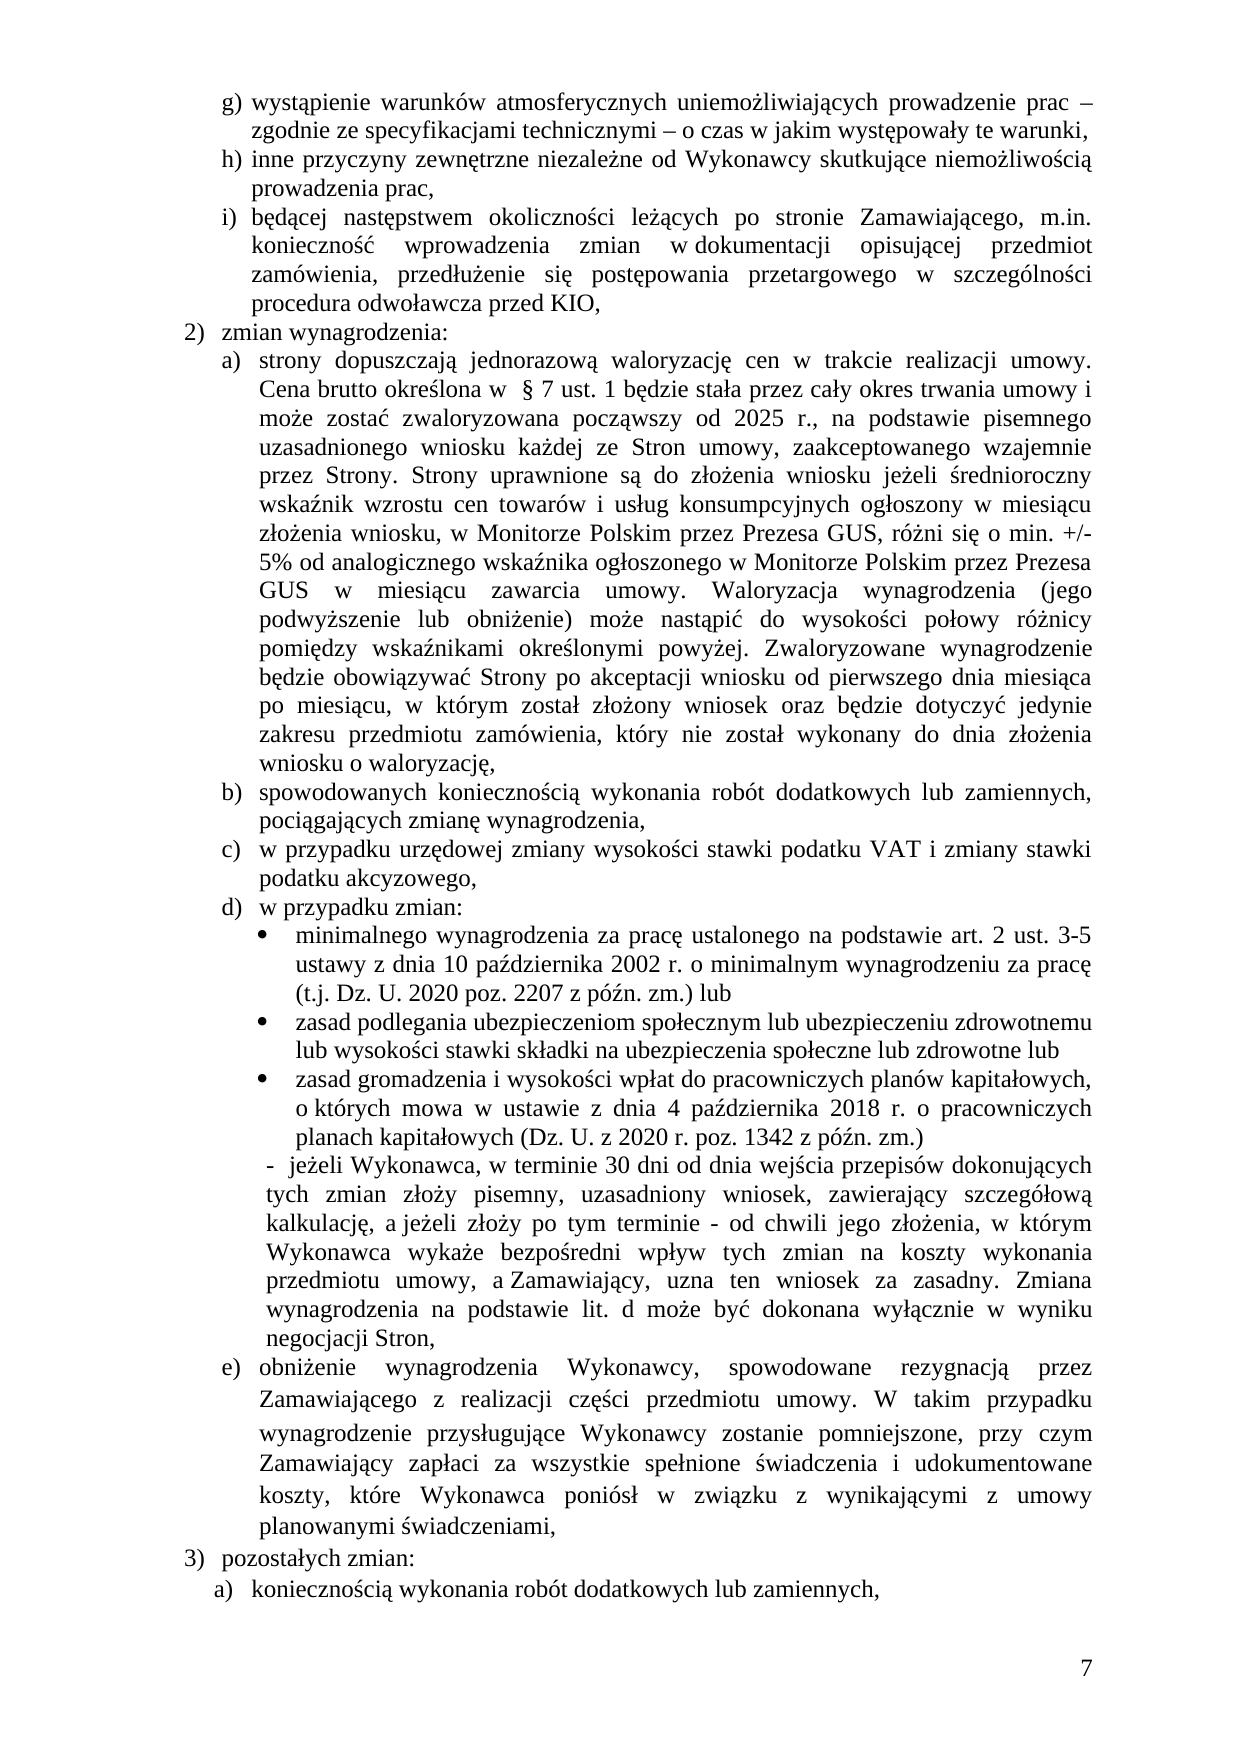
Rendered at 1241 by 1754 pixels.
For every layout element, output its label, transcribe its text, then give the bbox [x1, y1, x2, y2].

list inne przyczyny zewnętrzne niezależne od Wykonawcy skutkujące niemożliwością prowadzenia prac, [221, 144, 1093, 202]
list obniżenie wynagrodzenia Wykonawcy, spowodowane rezygnacją przez Zamawiającego z realizacji części przedmiotu umowy. W takim przypadku wynagrodzenie przysługujące Wykonawcy zostanie pomniejszone, przy czym Zamawiający zapłaci za wszystkie spełnione świadczenia i udokumentowane koszty, które Wykonawca poniósł w związku z wynikającymi z umowy planowanymi świadczeniami, [221, 1352, 1093, 1540]
list będącej następstwem okoliczności leżących po stronie Zamawiającego, m.in. konieczność wprowadzenia zmian w dokumentacji opisującej przedmiot zamówienia, przedłużenie się postępowania przetargowego w szczególności procedura odwoławcza przed KIO, [221, 202, 1093, 317]
list koniecznością wykonania robót dodatkowych lub zamiennych, [213, 1574, 1093, 1603]
list pozostałych zmian: [184, 1540, 1093, 1574]
list zmian wynagrodzenia: [184, 317, 1093, 345]
list spowodowanych koniecznością wykonania robót dodatkowych lub zamiennych, pociągających zmianę wynagrodzenia, [221, 777, 1093, 834]
list w przypadku urzędowej zmiany wysokości stawki podatku VAT i zmiany stawki podatku akcyzowego, [221, 834, 1093, 892]
text - jeżeli Wykonawca, w terminie 30 dni od dnia wejścia przepisów dokonujących tych zmian złoży pisemny, uzasadniony wniosek, zawierający szczegółową kalkulację, a jeżeli złoży po tym terminie - od chwili jego złożenia, w którym Wykonawca wykaże bezpośredni wpływ tych zmian na koszty wykonania przedmiotu umowy, a Zamawiający, uzna ten wniosek za zasadny. Zmiana wynagrodzenia na podstawie lit. d może być dokonana wyłącznie w wyniku negocjacji Stron, [266, 1150, 1093, 1352]
list w przypadku zmian: [221, 892, 1093, 920]
list zasad gromadzenia i wysokości wpłat do pracowniczych planów kapitałowych, o których mowa w ustawie z dnia 4 października 2018 r. o pracowniczych planach kapitałowych (Dz. U. z 2020 r. poz. 1342 z późn. zm.) [258, 1064, 1093, 1150]
list strony dopuszczają jednorazową waloryzację cen w trakcie realizacji umowy. Cena brutto określona w § 7 ust. 1 będzie stała przez cały okres trwania umowy i może zostać zwaloryzowana począwszy od 2025 r., na podstawie pisemnego uzasadnionego wniosku każdej ze Stron umowy, zaakceptowanego wzajemnie przez Strony. Strony uprawnione są do złożenia wniosku jeżeli średnioroczny wskaźnik wzrostu cen towarów i usług konsumpcyjnych ogłoszony w miesiącu złożenia wniosku, w Monitorze Polskim przez Prezesa GUS, różni się o min. +/-5% od analogicznego wskaźnika ogłoszonego w Monitorze Polskim przez Prezesa GUS w miesiącu zawarcia umowy. Waloryzacja wynagrodzenia (jego podwyższenie lub obniżenie) może nastąpić do wysokości połowy różnicy pomiędzy wskaźnikami określonymi powyżej. Zwaloryzowane wynagrodzenie będzie obowiązywać Strony po akceptacji wniosku od pierwszego dnia miesiąca po miesiącu, w którym został złożony wniosek oraz będzie dotyczyć jedynie zakresu przedmiotu zamówienia, który nie został wykonany do dnia złożenia wniosku o waloryzację, [221, 345, 1093, 777]
list minimalnego wynagrodzenia za pracę ustalonego na podstawie art. 2 ust. 3-5 ustawy z dnia 10 października 2002 r. o minimalnym wynagrodzeniu za pracę (t.j. Dz. U. 2020 poz. 2207 z późn. zm.) lub [258, 920, 1093, 1007]
list zasad podlegania ubezpieczeniom społecznym lub ubezpieczeniu zdrowotnemu lub wysokości stawki składki na ubezpieczenia społeczne lub zdrowotne lub [258, 1007, 1093, 1064]
list wystąpienie warunków atmosferycznych uniemożliwiających prowadzenie prac – zgodnie ze specyfikacjami technicznymi – o czas w jakim występowały te warunki, [221, 87, 1093, 144]
